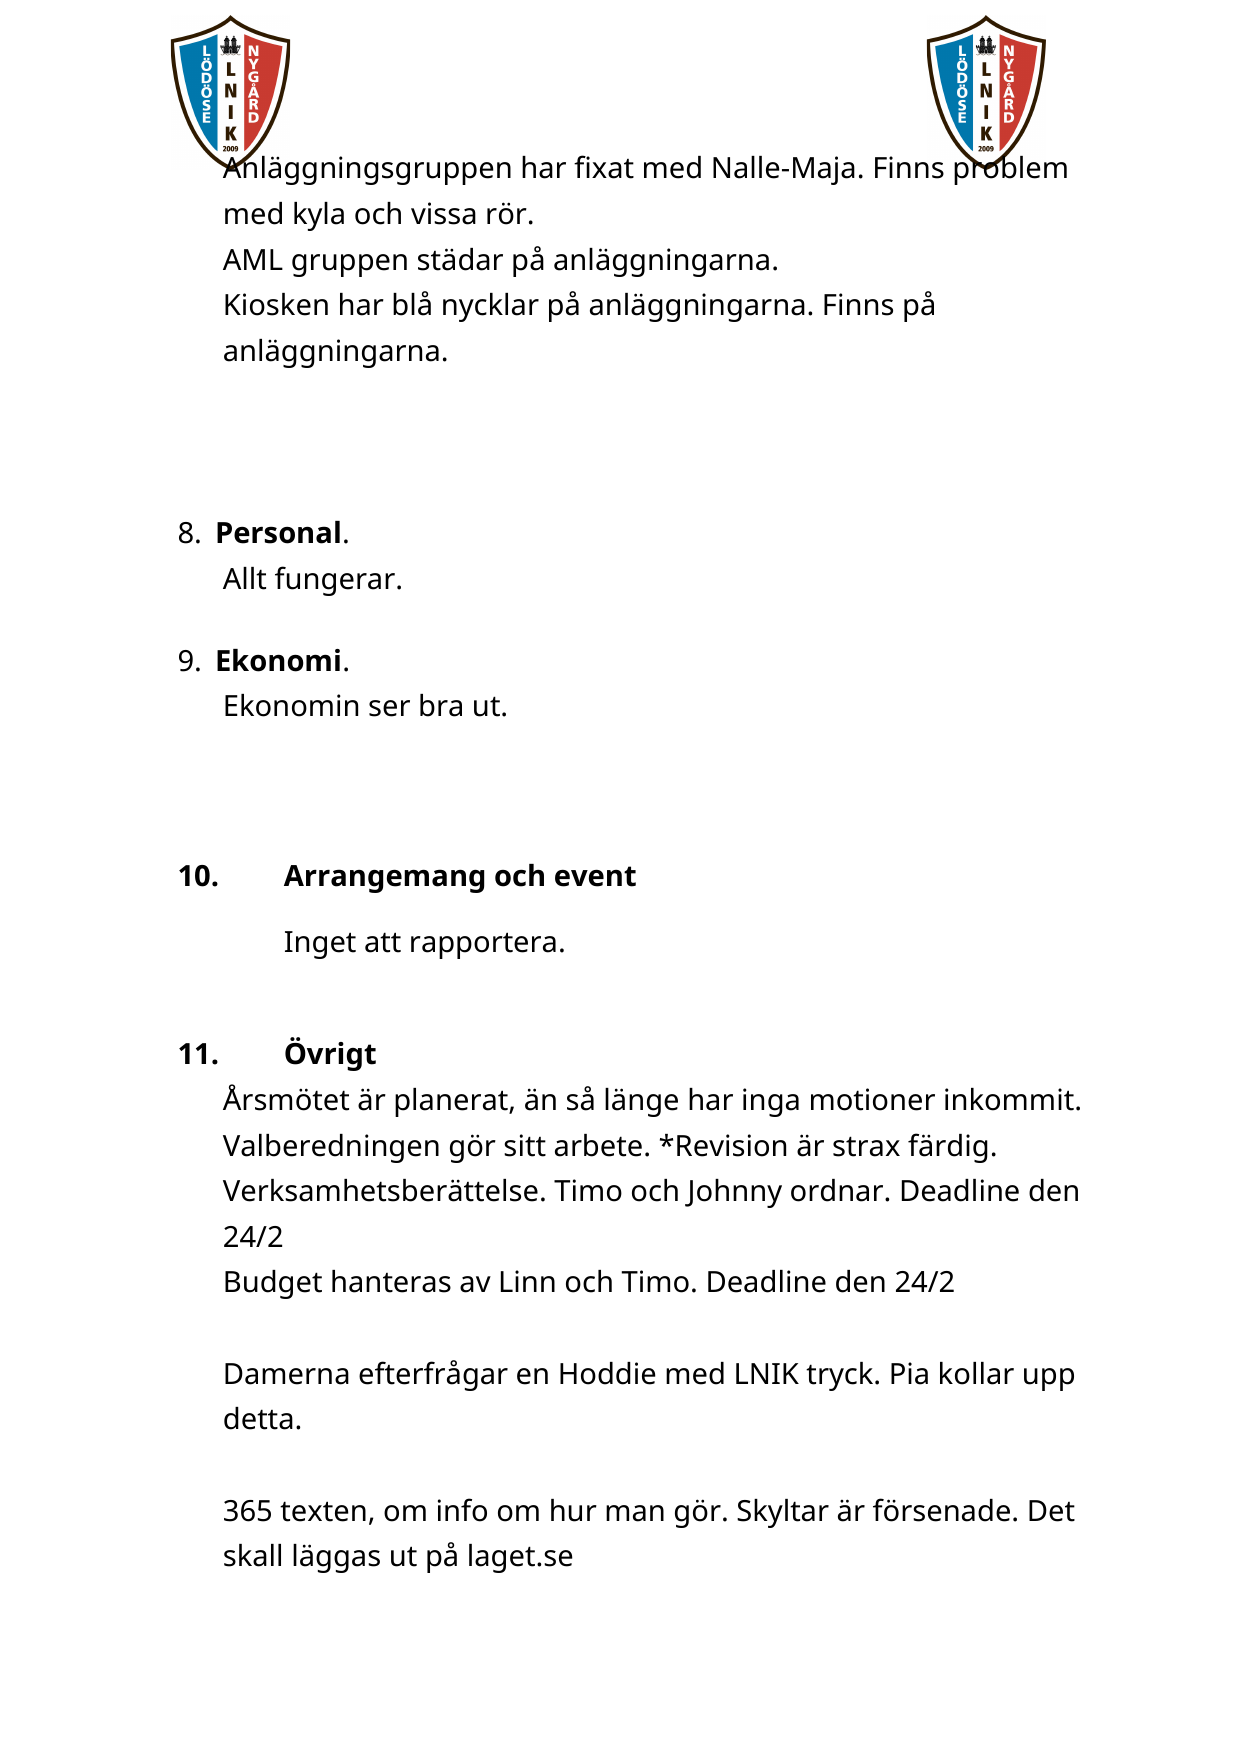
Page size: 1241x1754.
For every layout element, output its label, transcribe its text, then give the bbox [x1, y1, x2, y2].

picture [960, 46, 965, 55]
list Arrangemang och event [177, 855, 1093, 895]
list Ekonomin ser bra ut. [223, 685, 1093, 725]
list Årsmötet är planerat, än så länge har inga motioner inkommit. Valberedningen gör sitt arbete. *Revision är strax färdig. [223, 1079, 1093, 1164]
list Kiosken har blå nycklar på anläggningarna. Finns på anläggningarna. [223, 284, 1093, 370]
list Anläggningsgruppen har fixat med Nalle-Maja. Finns problem med kyla och vissa rör. [223, 148, 1093, 233]
list Budget hanteras av Linn och Timo. Deadline den 24/2 [223, 1262, 1093, 1301]
list 365 texten, om info om hur man gör. Skyltar är försenade. Det skall läggas ut på laget.se [223, 1490, 1093, 1575]
list Ekonomi. [177, 640, 1093, 679]
list Övrigt [177, 1033, 1093, 1073]
list Personal. [177, 513, 1093, 552]
list Allt fungerar. [223, 558, 1093, 598]
picture [170, 15, 290, 170]
picture [958, 73, 964, 97]
list Verksamhetsberättelse. Timo och Johnny ordnar. Deadline den 24/2 [223, 1170, 1093, 1256]
list AML gruppen städar på anläggningarna. [223, 239, 1093, 278]
picture [958, 58, 967, 70]
picture [959, 113, 965, 122]
list Damerna efterfrågar en Hoddie med LNIK tryck. Pia kollar upp detta. [223, 1353, 1093, 1438]
picture [926, 15, 1046, 148]
picture [959, 101, 965, 110]
text Inget att rapportera. [283, 921, 1093, 961]
